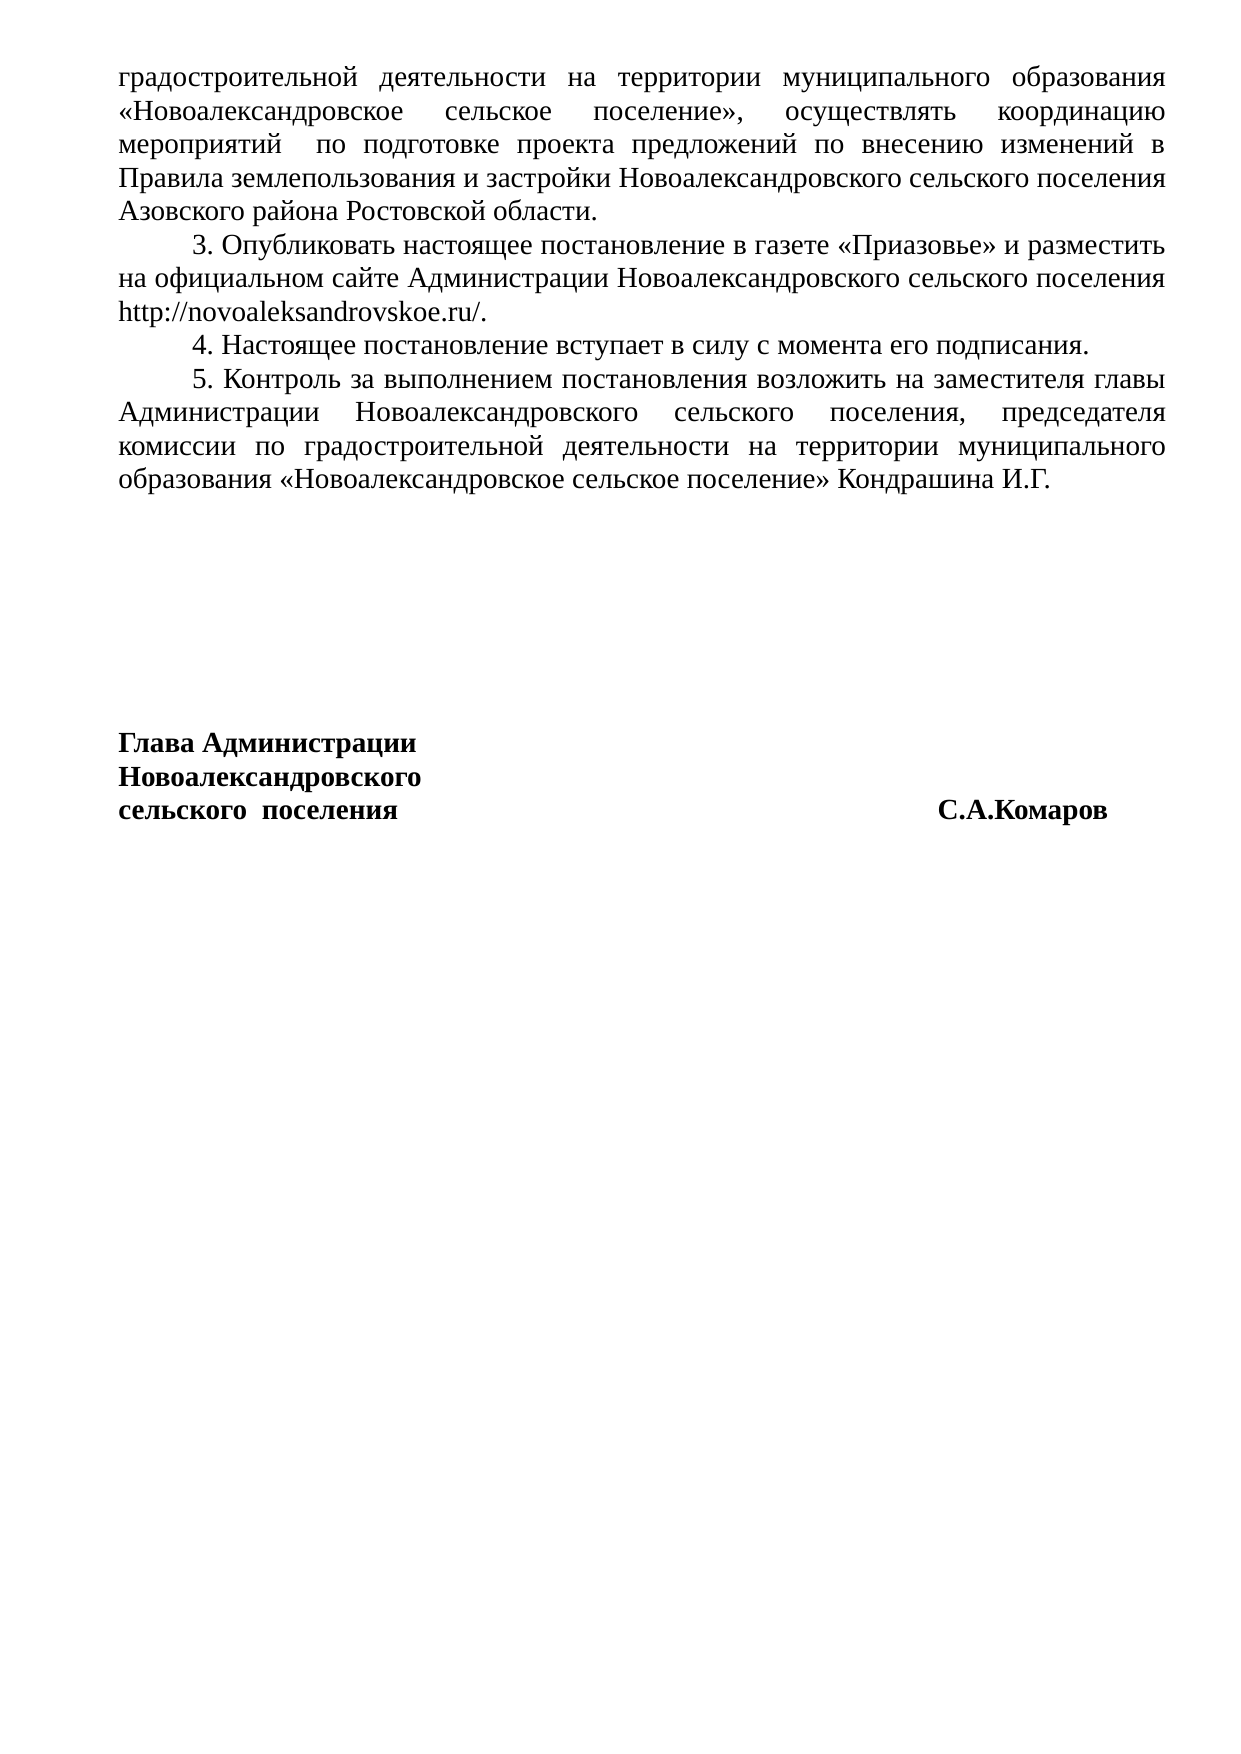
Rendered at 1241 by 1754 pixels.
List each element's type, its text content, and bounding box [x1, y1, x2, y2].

text Глава Администрации [118, 725, 1167, 759]
text 4. Настоящее постановление вступает в силу с момента его подписания. [118, 327, 1167, 361]
text сельского поселения С.А.Комаров [118, 792, 1167, 826]
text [118, 59, 1167, 227]
text 3. Опубликовать настоящее постановление в газете «Приазовье» и разместить на официальном сайте Администрации Новоалександровского сельского поселения http://novoaleksandrovskoe.ru/. [118, 227, 1167, 327]
text Новоалександровского [118, 759, 1167, 792]
text 5. Контроль за выполнением постановления возложить на заместителя главы Администрации Новоалександровского сельского поселения, председателя комиссии по градостроительной деятельности на территории муниципального образования «Новоалександровское сельское поселение» Кондрашина И.Г. [118, 361, 1167, 495]
